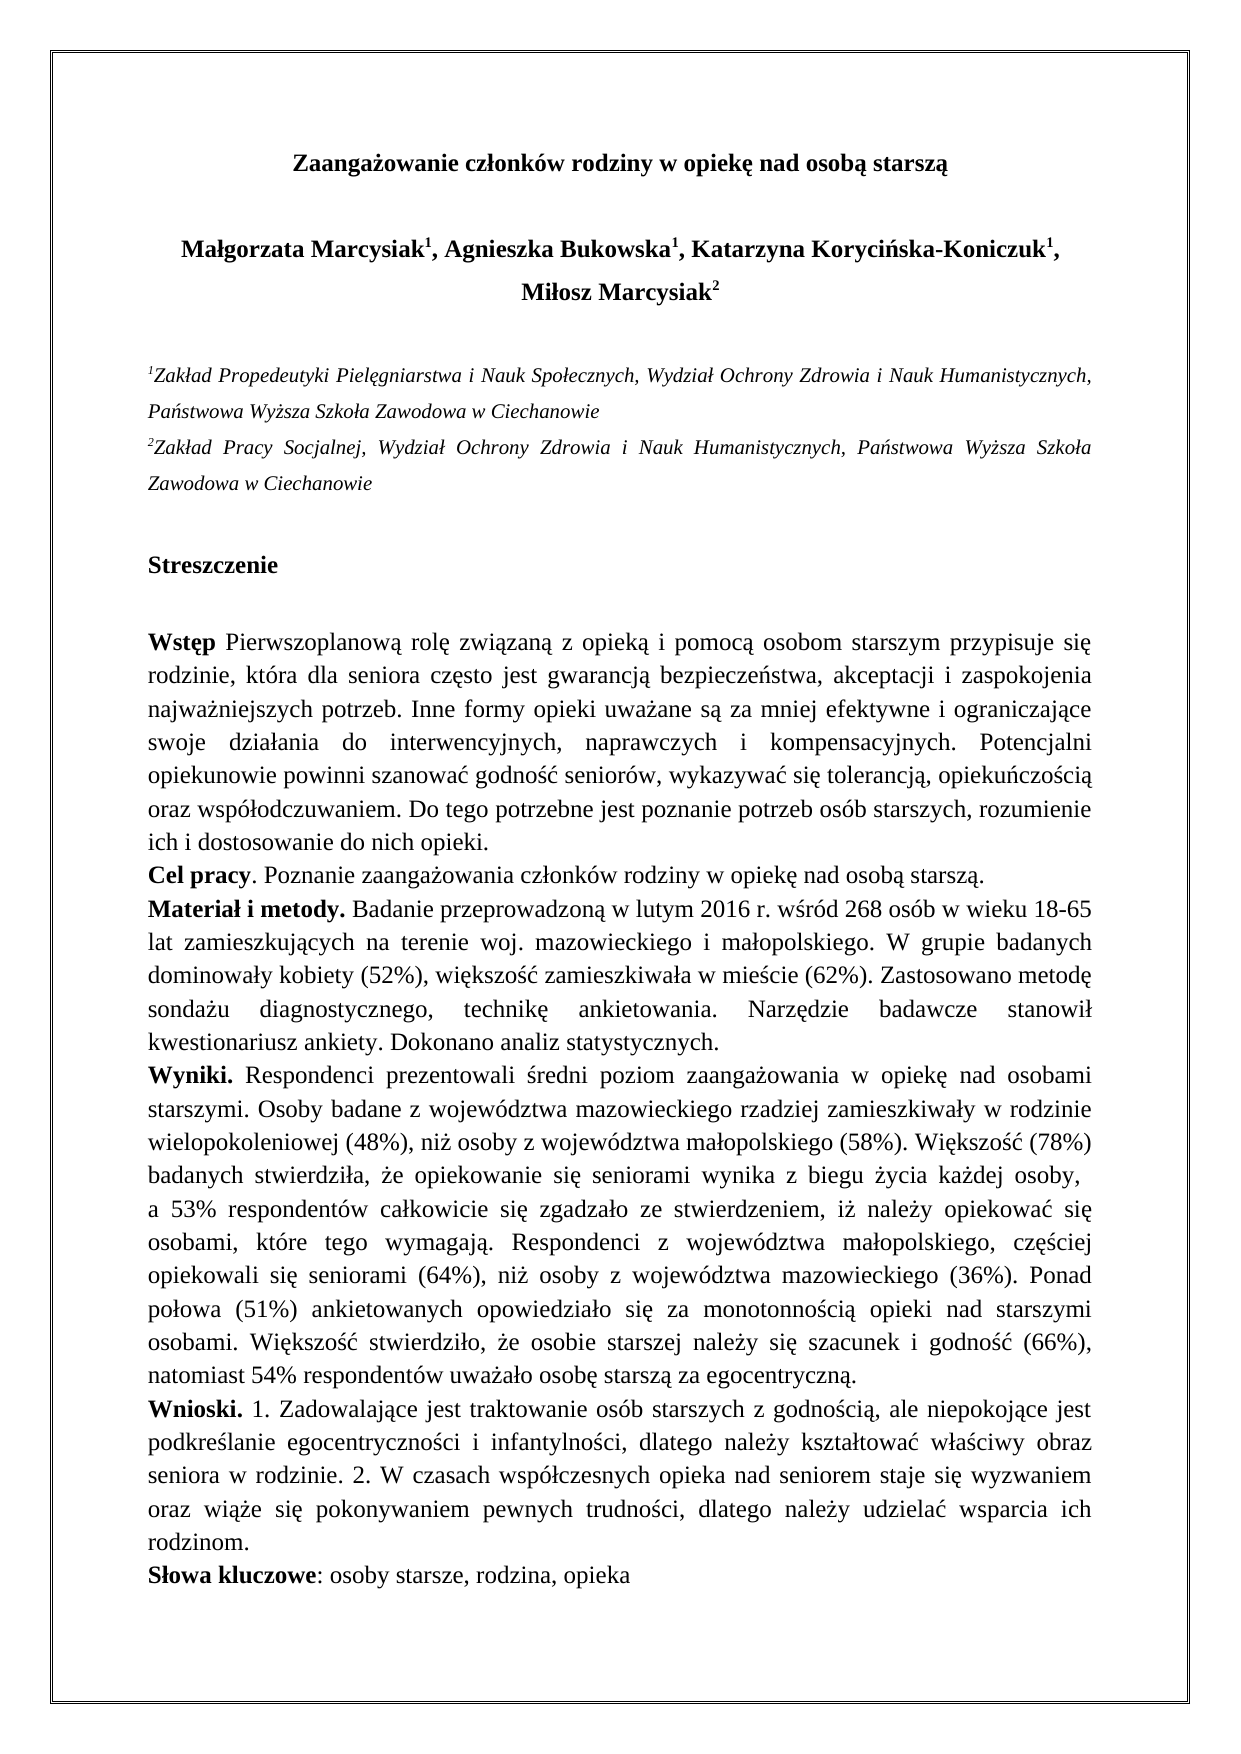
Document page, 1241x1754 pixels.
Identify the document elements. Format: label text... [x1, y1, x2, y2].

text 1Zakład Propedeutyki Pielęgniarstwa i Nauk Społecznych, Wydział Ochrony Zdrowia i Nauk Humanistycznych, Państwowa Wyższa Szkoła Zawodowa w Ciechanowie [148, 363, 1093, 423]
text 2Zakład Pracy Socjalnej, Wydział Ochrony Zdrowia i Nauk Humanistycznych, Państwowa Wyższa Szkoła Zawodowa w Ciechanowie [148, 435, 1093, 495]
text Małgorzata Marcysiak1, Agnieszka Bukowska1, Katarzyna Korycińska-Koniczuk1, [148, 234, 1093, 263]
text Słowa kluczowe: osoby starsze, rodzina, opieka [148, 1556, 1093, 1589]
text Wstęp Pierwszoplanową rolę związaną z opieką i pomocą osobom starszym przypisuje się rodzinie, która dla seniora często jest gwarancją bezpieczeństwa, akceptacji i zaspokojenia najważniejszych potrzeb. Inne formy opieki uważane są za mniej efektywne i ograniczające swoje działania do interwencyjnych, naprawczych i kompensacyjnych. Potencjalni opiekunowie powinni szanować godność seniorów, wykazywać się tolerancją, opiekuńczością oraz współodczuwaniem. Do tego potrzebne jest poznanie potrzeb osób starszych, rozumienie ich i dostosowanie do nich opieki. [148, 622, 1093, 856]
text Cel pracy. Poznanie zaangażowania członków rodziny w opiekę nad osobą starszą. [148, 856, 1093, 889]
text Wnioski. 1. Zadowalające jest traktowanie osób starszych z godnością, ale niepokojące jest podkreślanie egocentryczności i infantylności, dlatego należy kształtować właściwy obraz seniora w rodzinie. 2. W czasach współczesnych opieka nad seniorem staje się wyzwaniem oraz wiąże się pokonywaniem pewnych trudności, dlatego należy udzielać wsparcia ich rodzinom. [148, 1389, 1093, 1556]
text Materiał i metody. Badanie przeprowadzoną w lutym 2016 r. wśród 268 osób w wieku 18-65 lat zamieszkujących na terenie woj. mazowieckiego i małopolskiego. W grupie badanych dominowały kobiety (52%), większość zamieszkiwała w mieście (62%). Zastosowano metodę sondażu diagnostycznego, technikę ankietowania. Narzędzie badawcze stanowił kwestionariusz ankiety. Dokonano analiz statystycznych. [148, 889, 1093, 1056]
text Zaangażowanie członków rodziny w opiekę nad osobą starszą [148, 148, 1093, 176]
text Streszczenie [148, 551, 1093, 579]
text Miłosz Marcysiak2 [148, 277, 1093, 306]
text Wyniki. Respondenci prezentowali średni poziom zaangażowania w opiekę nad osobami starszymi. Osoby badane z województwa mazowieckiego rzadziej zamieszkiwały w rodzinie wielopokoleniowej (48%), niż osoby z województwa małopolskiego (58%). Większość (78%) badanych stwierdziła, że opiekowanie się seniorami wynika z biegu życia każdej osoby, a 53% respondentów całkowicie się zgadzało ze stwierdzeniem, iż należy opiekować się osobami, które tego wymagają. Respondenci z województwa małopolskiego, częściej opiekowali się seniorami (64%), niż osoby z województwa mazowieckiego (36%). Ponad połowa (51%) ankietowanych opowiedziało się za monotonnością opieki nad starszymi osobami. Większość stwierdziło, że osobie starszej należy się szacunek i godność (66%), natomiast 54% respondentów uważało osobę starszą za egocentryczną. [148, 1056, 1093, 1389]
